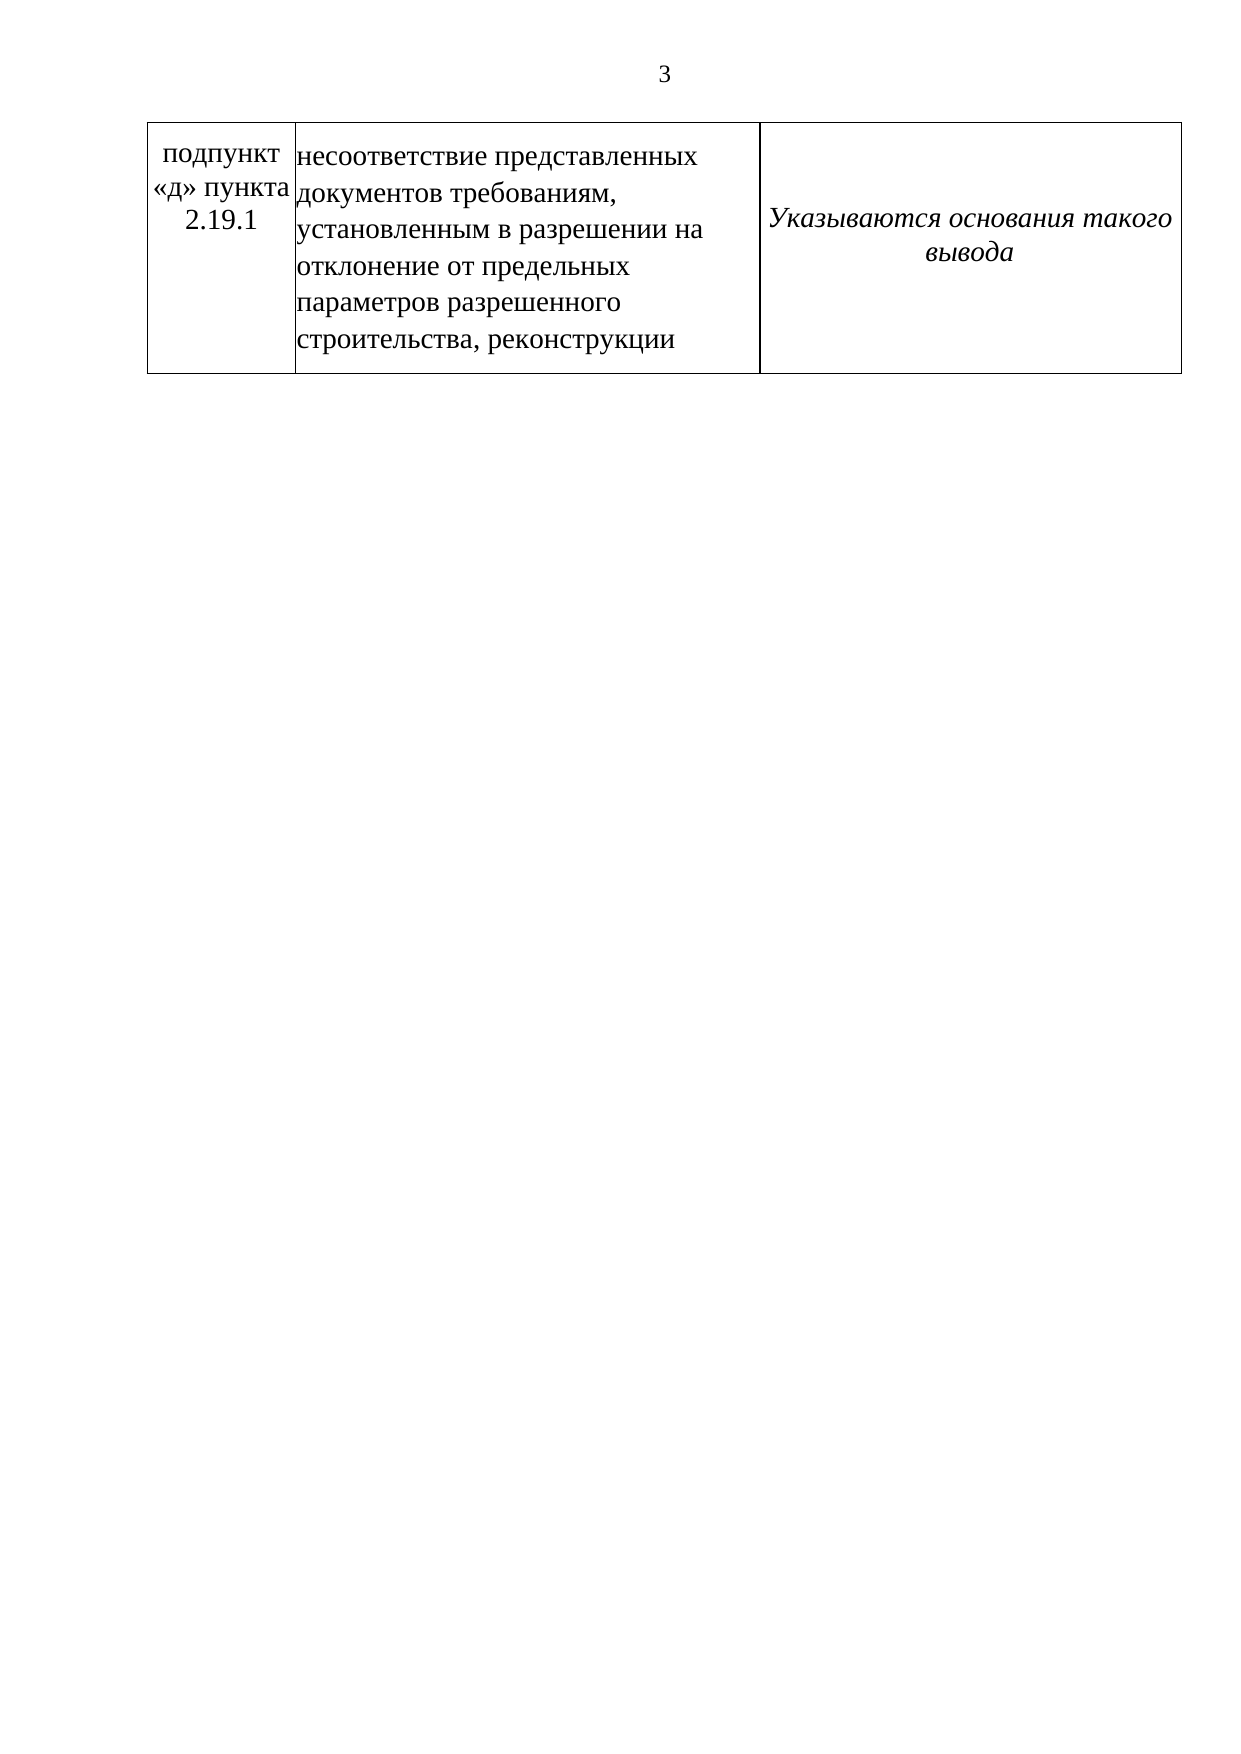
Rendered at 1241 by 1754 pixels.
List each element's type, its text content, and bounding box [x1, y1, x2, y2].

table_cell несоответствие представленных документов требованиям, установленным в разрешении на отклонение от предельных параметров разрешенного строительства, реконструкции [296, 123, 759, 373]
table_cell подпункт «д» пункта 2.19.1 [148, 123, 295, 373]
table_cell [761, 123, 1181, 373]
